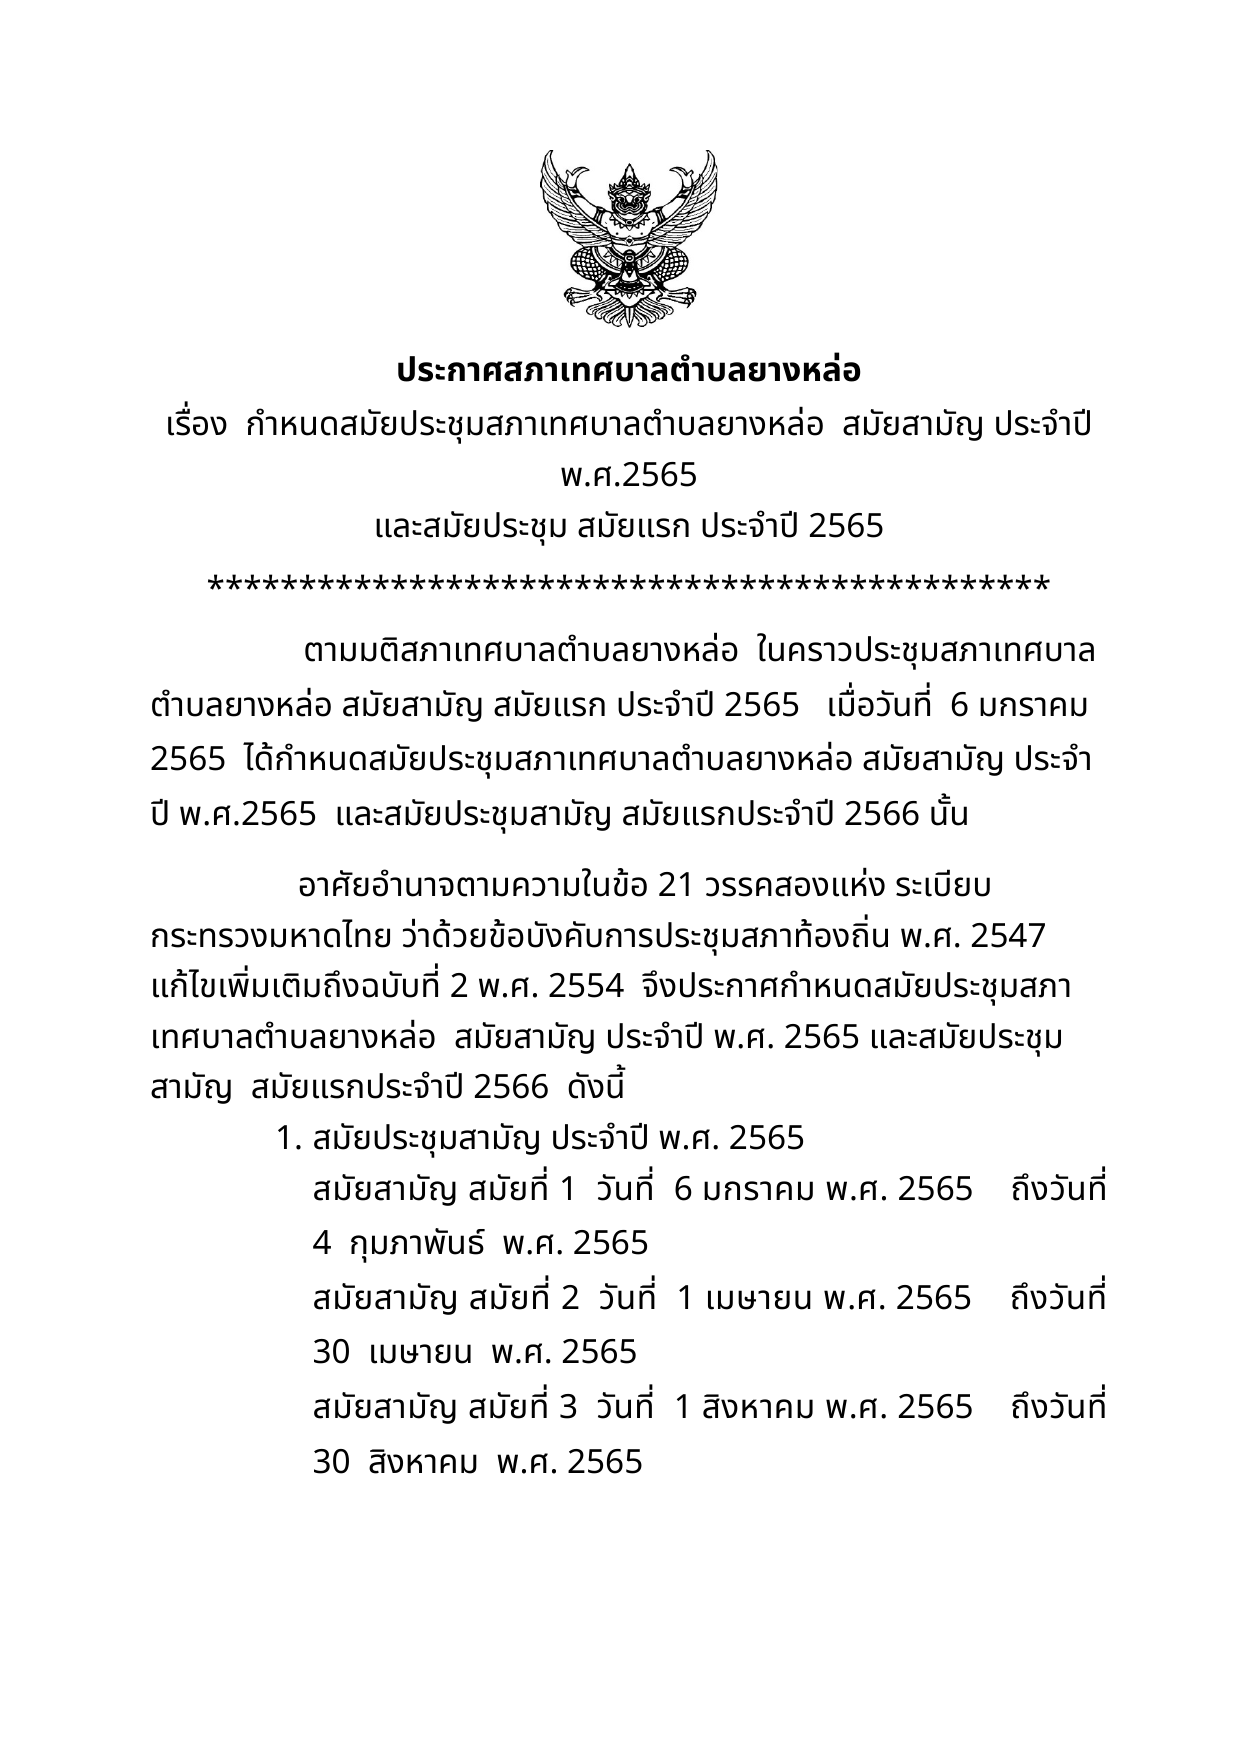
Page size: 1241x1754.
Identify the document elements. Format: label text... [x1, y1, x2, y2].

list สมัยสามัญ สมัยที่ 2 วันที่ 1 เมษายน พ.ศ. 2565 ถึงวันที่ 30 เมษายน พ.ศ. 2565 [312, 1274, 1107, 1379]
text ตามมติสภาเทศบาลตำบลยางหล่อ ในคราวประชุมสภาเทศบาลตำบลยางหล่อ สมัยสามัญ สมัยแรก ประจำปี 2565 เมื่อวันที่ 6 มกราคม 2565 ได้กำหนดสมัยประชุมสภาเทศบาลตำบลยางหล่อ สมัยสามัญ ประจำปี พ.ศ.2565 และสมัยประชุมสามัญ สมัยแรกประจำปี 2566 นั้น [150, 626, 1107, 840]
list สมัยสามัญ สมัยที่ 1 วันที่ 6 มกราคม พ.ศ. 2565 ถึงวันที่ 4 กุมภาพันธ์ พ.ศ. 2565 [312, 1164, 1107, 1270]
text อาศัยอำนาจตามความในข้อ 21 วรรคสองแห่ง ระเบียบกระทรวงมหาดไทย ว่าด้วยข้อบังคับการประชุมสภาท้องถิ่น พ.ศ. 2547 แก้ไขเพิ่มเติมถึงฉบับที่ 2 พ.ศ. 2554 จึงประกาศกำหนดสมัยประชุมสภาเทศบาลตำบลยางหล่อ สมัยสามัญ ประจำปี พ.ศ. 2565 และสมัยประชุมสามัญ สมัยแรกประจำปี 2566 ดังนี้ [150, 861, 1107, 1114]
text และสมัยประชุม สมัยแรก ประจำปี 2565 [150, 501, 1107, 552]
text เรื่อง กำหนดสมัยประชุมสภาเทศบาลตำบลยางหล่อ สมัยสามัญ ประจำปี พ.ศ.2565 [150, 400, 1107, 501]
text ประกาศสภาเทศบาลตำบลยางหล่อ [150, 346, 1107, 396]
text ********************************************** [150, 564, 1107, 610]
list สมัยประชุมสามัญ ประจำปี พ.ศ. 2565 [275, 1114, 1107, 1164]
list สมัยสามัญ สมัยที่ 3 วันที่ 1 สิงหาคม พ.ศ. 2565 ถึงวันที่ 30 สิงหาคม พ.ศ. 2565 [312, 1383, 1107, 1488]
picture [540, 150, 718, 328]
